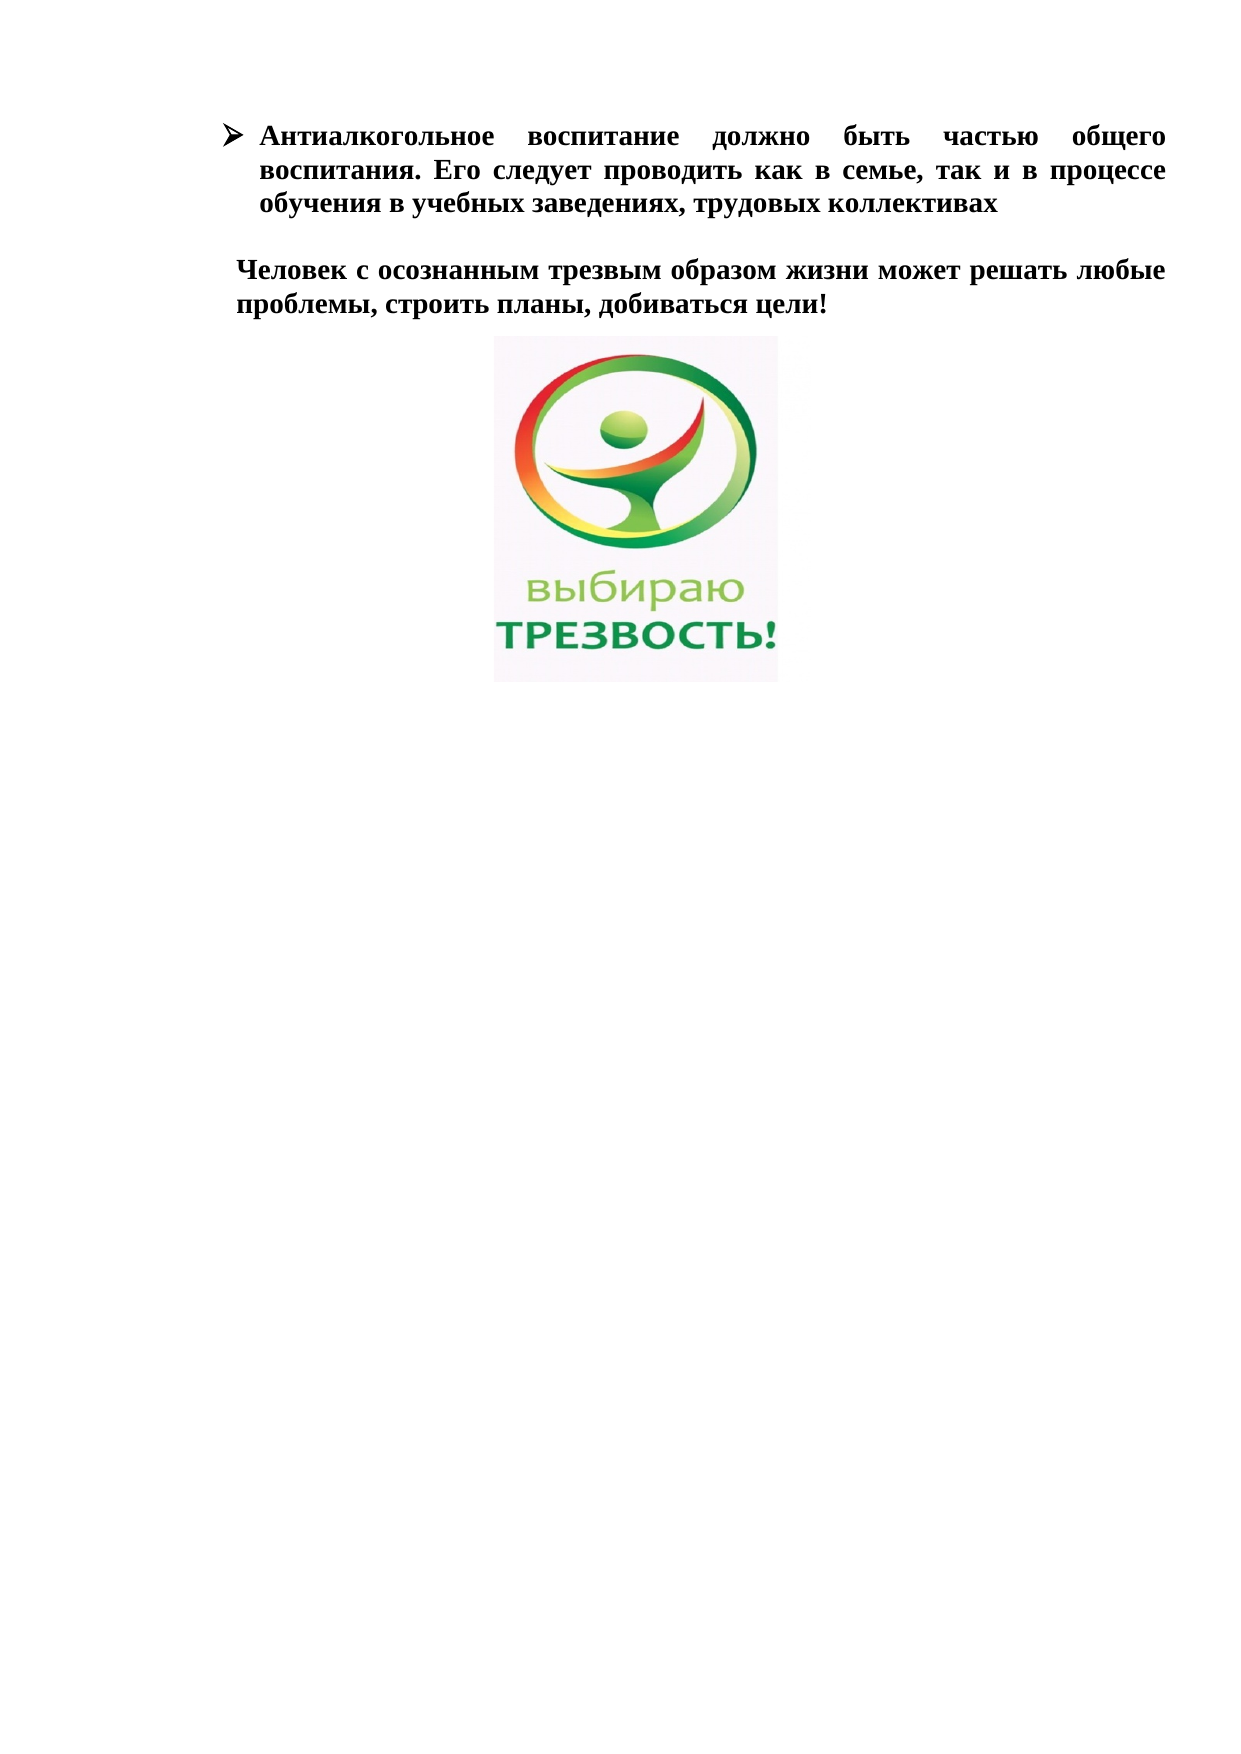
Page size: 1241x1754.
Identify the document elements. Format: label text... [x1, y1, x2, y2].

list Антиалкогольное воспитание должно быть частью общего воспитания. Его следует проводить как в семье, так и в процессе обучения в учебных заведениях, трудовых коллективах [222, 118, 1167, 219]
list Человек с осознанным трезвым образом жизни может решать любые проблемы, строить планы, добиваться цели! [236, 252, 1167, 319]
picture [492, 336, 811, 680]
